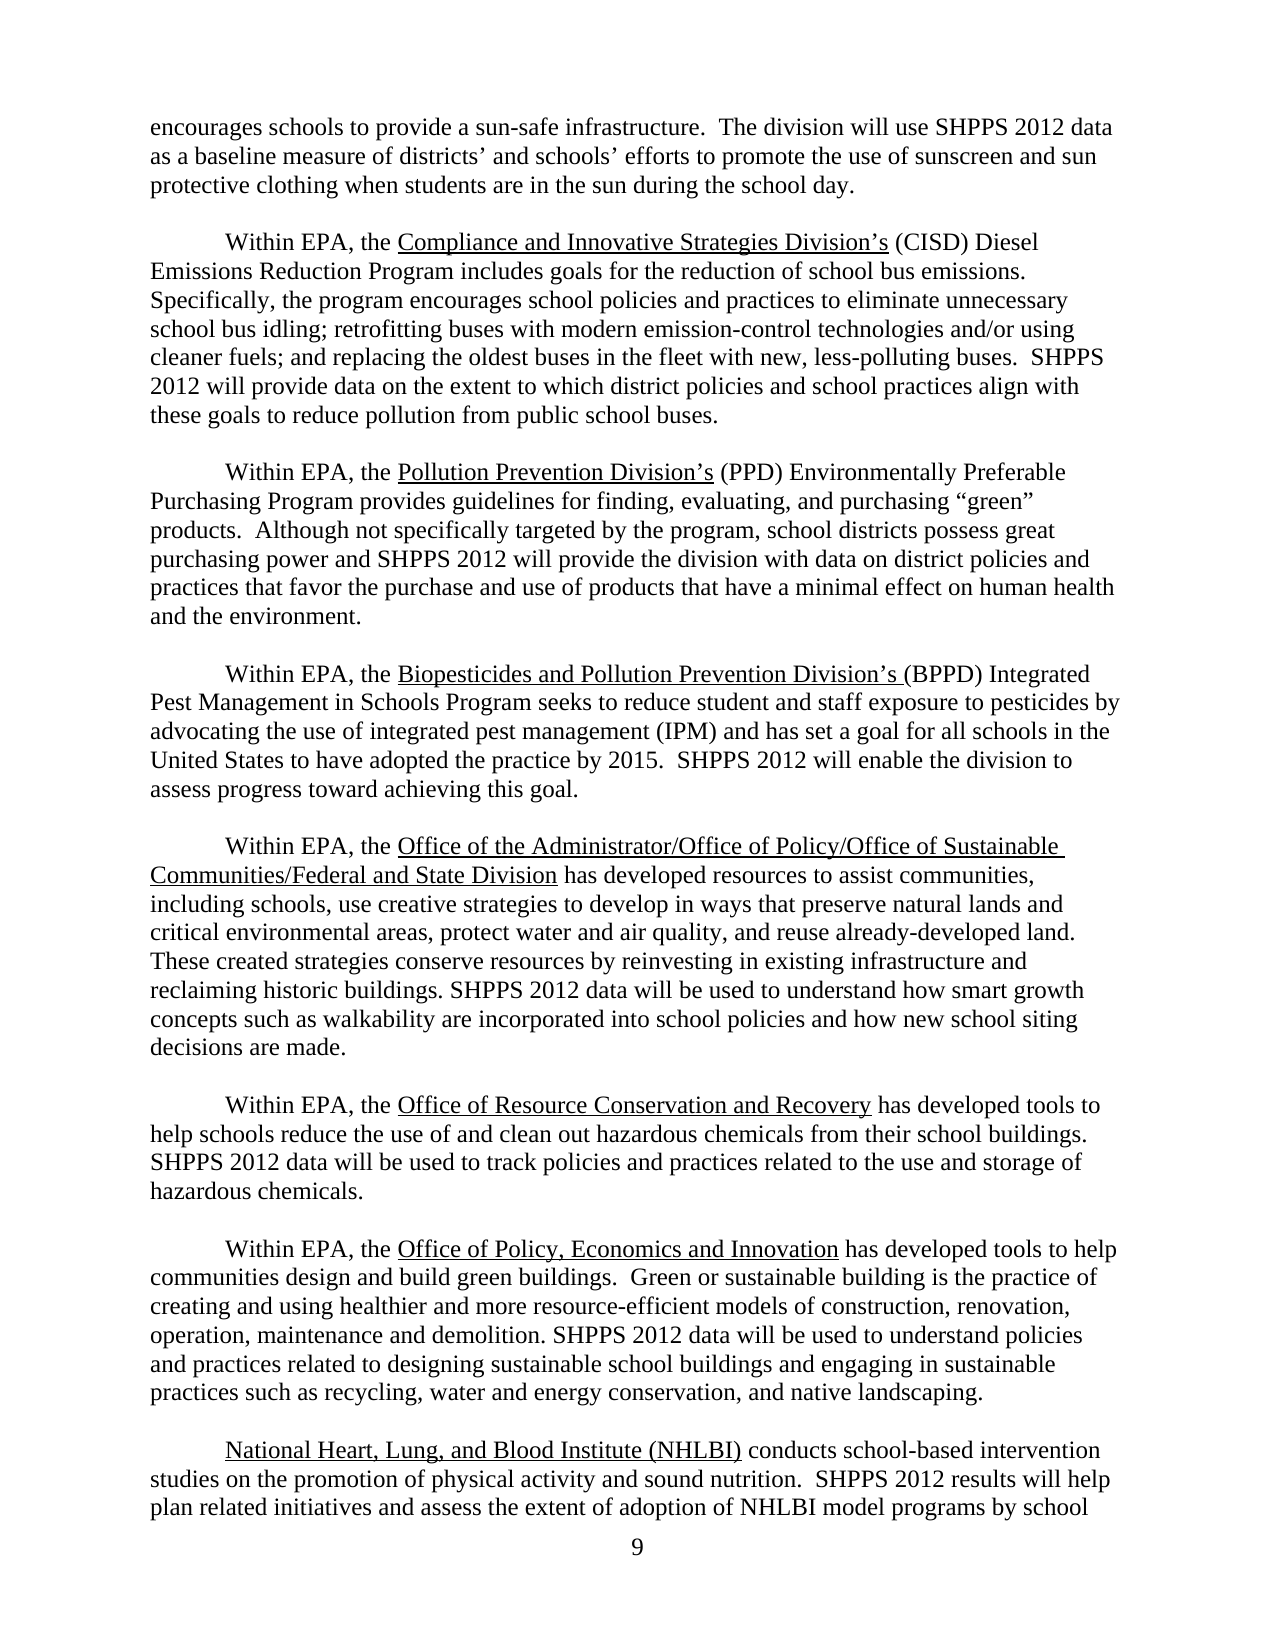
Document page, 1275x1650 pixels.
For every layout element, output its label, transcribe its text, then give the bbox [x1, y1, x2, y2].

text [150, 112, 1125, 199]
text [150, 1435, 1125, 1521]
text Within EPA, the Office of the Administrator/Office of Policy/Office of Sustainable Communities/Federal and State Division has developed resources to assist communities, including schools, use creative strategies to develop in ways that preserve natural lands and critical environmental areas, protect water and air quality, and reuse already-developed land. These created strategies conserve resources by reinvesting in existing infrastructure and reclaiming historic buildings. SHPPS 2012 data will be used to understand how smart growth concepts such as walkability are incorporated into school policies and how new school siting decisions are made. [150, 831, 1125, 1061]
text Within EPA, the Biopesticides and Pollution Prevention Division’s (BPPD) Integrated Pest Management in Schools Program seeks to reduce student and staff exposure to pesticides by advocating the use of integrated pest management (IPM) and has set a goal for all schools in the United States to have adopted the practice by 2015. SHPPS 2012 will enable the division to assess progress toward achieving this goal. [150, 659, 1125, 802]
text Within EPA, the Office of Resource Conservation and Recovery has developed tools to help schools reduce the use of and clean out hazardous chemicals from their school buildings. SHPPS 2012 data will be used to track policies and practices related to the use and storage of hazardous chemicals. [150, 1090, 1125, 1205]
text Within EPA, the Compliance and Innovative Strategies Division’s (CISD) Diesel Emissions Reduction Program includes goals for the reduction of school bus emissions. Specifically, the program encourages school policies and practices to eliminate unnecessary school bus idling; retrofitting buses with modern emission-control technologies and/or using cleaner fuels; and replacing the oldest buses in the fleet with new, less-polluting buses. SHPPS 2012 will provide data on the extent to which district policies and school practices align with these goals to reduce pollution from public school buses. [150, 227, 1125, 429]
text Within EPA, the Pollution Prevention Division’s (PPD) Environmentally Preferable Purchasing Program provides guidelines for finding, evaluating, and purchasing “green” products. Although not specifically targeted by the program, school districts possess great purchasing power and SHPPS 2012 will provide the division with data on district policies and practices that favor the purchase and use of products that have a minimal effect on human health and the environment. [150, 457, 1125, 630]
text Within EPA, the Office of Policy, Economics and Innovation has developed tools to help communities design and build green buildings. Green or sustainable building is the practice of creating and using healthier and more resource-efficient models of construction, renovation, operation, maintenance and demolition. SHPPS 2012 data will be used to understand policies and practices related to designing sustainable school buildings and engaging in sustainable practices such as recycling, water and energy conservation, and native landscaping. [150, 1234, 1125, 1406]
